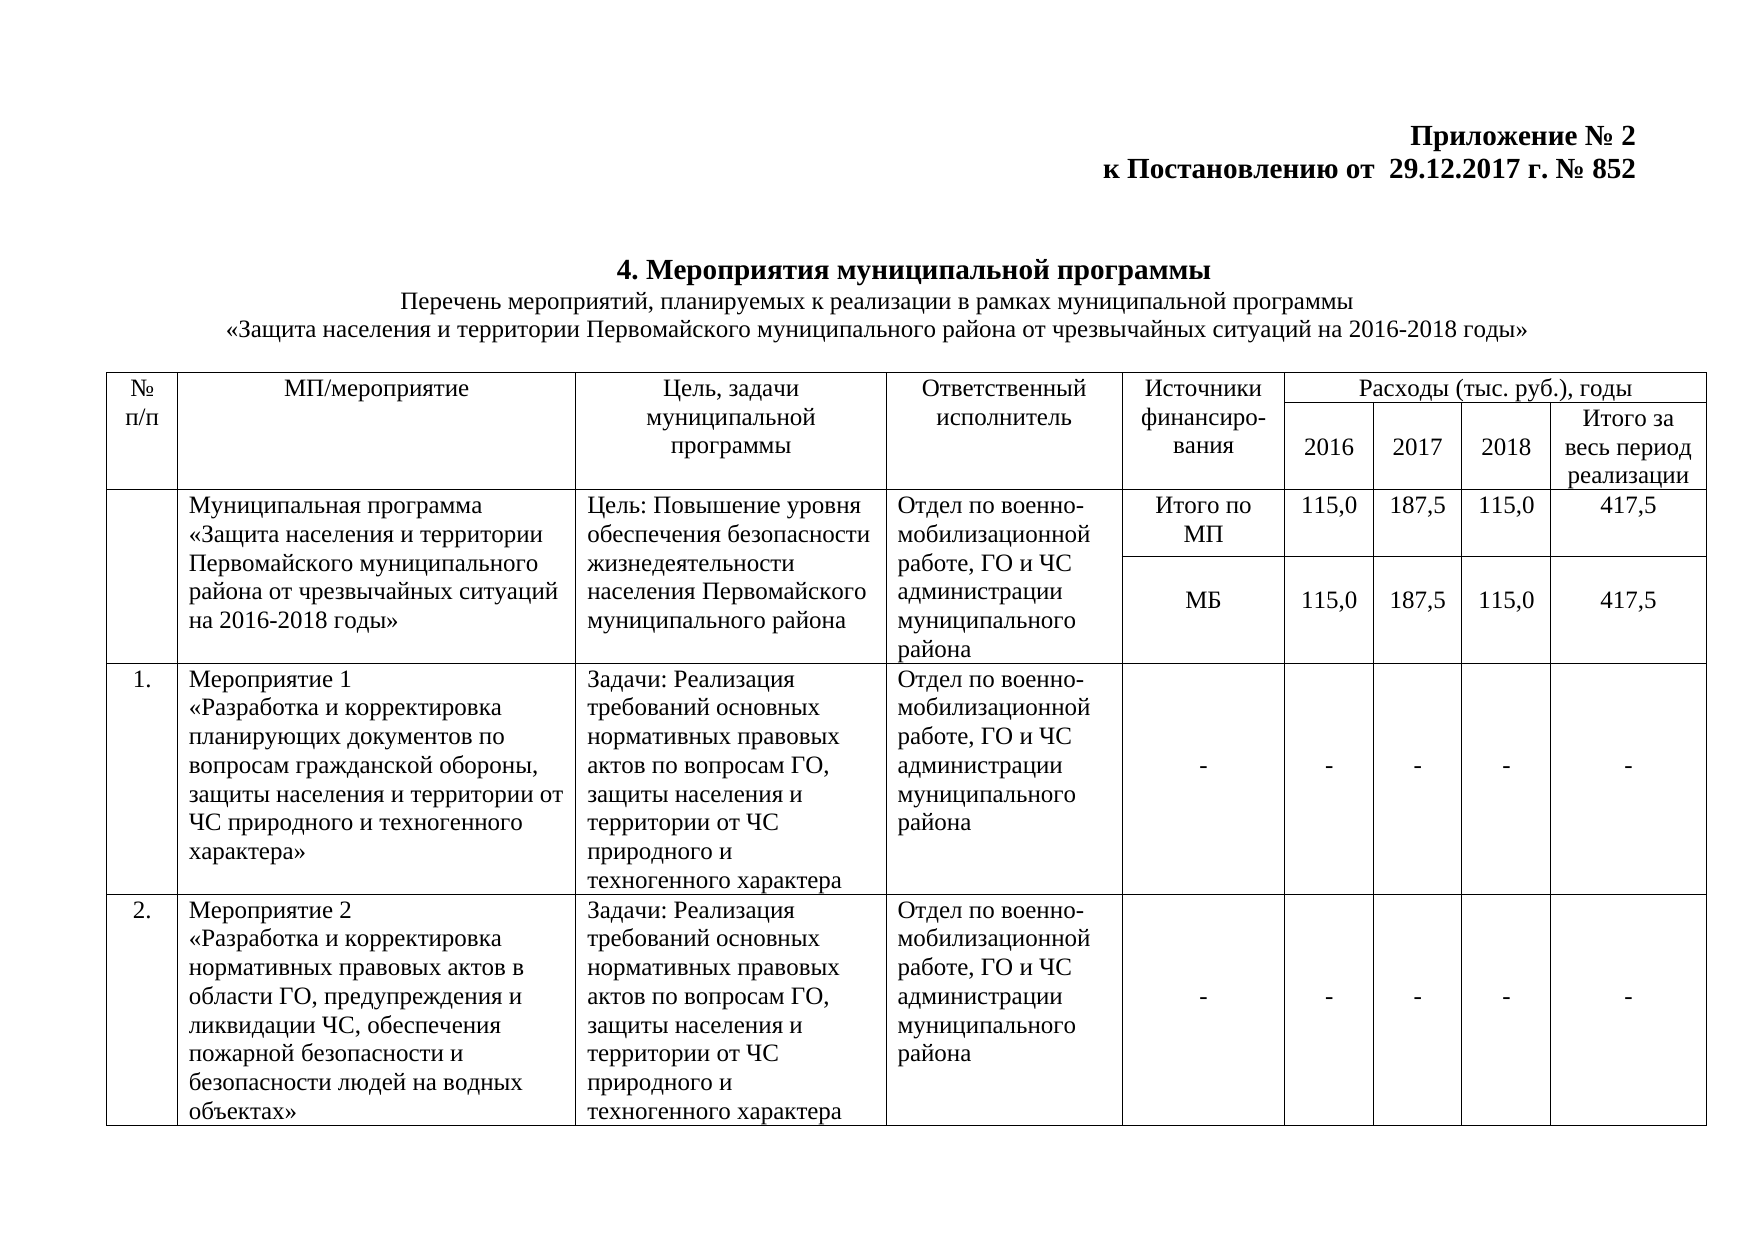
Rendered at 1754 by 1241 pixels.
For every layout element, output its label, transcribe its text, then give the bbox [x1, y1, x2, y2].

table_cell 2016 [1285, 403, 1373, 489]
table_cell Итого за весь период реализации [1551, 403, 1706, 489]
text 4. Мероприятия муниципальной программы [118, 252, 1636, 286]
table_cell 2018 [1462, 403, 1550, 489]
table_cell - [1551, 664, 1706, 894]
table_cell Мероприятие 2 «Разработка и корректировка нормативных правовых актов в области ГО, предупреждения и ликвидации ЧС, обеспечения пожарной безопасности и безопасности людей на водных объектах» [178, 895, 575, 1125]
table_cell 2. [107, 895, 177, 1125]
table_cell 115,0 [1462, 557, 1550, 663]
table_cell 115,0 [1285, 557, 1373, 663]
text Перечень мероприятий, планируемых к реализации в рамках муниципальной программы [118, 286, 1636, 314]
table_cell МБ [1123, 557, 1284, 663]
table_cell Муниципальная программа «Защита населения и территории Первомайского муниципального района от чрезвычайных ситуаций на 2016-2018 годы» [178, 490, 575, 663]
table_cell - [1123, 664, 1284, 894]
table_cell 417,5 [1551, 557, 1706, 663]
table_cell 187,5 [1374, 490, 1461, 556]
table_header Расходы (тыс. руб.), годы [1285, 373, 1706, 402]
table_cell 187,5 [1374, 557, 1461, 663]
table_header Источники финансиро-вания [1123, 373, 1284, 489]
table_cell - [1285, 664, 1373, 894]
table_cell 417,5 [1551, 490, 1706, 556]
table_cell Отдел по военно-мобилизационной работе, ГО и ЧС администрации муниципального района [887, 664, 1122, 894]
text Приложение № 2 [118, 118, 1636, 152]
table_header Ответственный исполнитель [887, 373, 1122, 489]
text к Постановлению от 29.12.2017 г. № 852 [118, 152, 1636, 185]
table_cell Задачи: Реализация требований основных нормативных правовых актов по вопросам ГО, защиты населения и территории от ЧС природного и техногенного характера [576, 664, 886, 894]
table_cell - [1551, 895, 1706, 1125]
table_cell - [1285, 895, 1373, 1125]
table_cell Итого по МП [1123, 490, 1284, 556]
text «Защита населения и территории Первомайского муниципального района от чрезвычайных ситуаций на 2016-2018 годы» [118, 314, 1636, 343]
table_cell 1. [107, 664, 177, 894]
table_cell - [1123, 895, 1284, 1125]
table_cell - [1374, 895, 1461, 1125]
table_cell Цель: Повышение уровня обеспечения безопасности жизнедеятельности населения Первомайского муниципального района [576, 490, 886, 663]
table_cell [107, 490, 177, 663]
table_header МП/мероприятие [178, 373, 575, 489]
table_cell - [1462, 895, 1550, 1125]
table_cell Мероприятие 1 «Разработка и корректировка планирующих документов по вопросам гражданской обороны, защиты населения и территории от ЧС природного и техногенного характера» [178, 664, 575, 894]
table_cell - [1374, 664, 1461, 894]
table_cell 115,0 [1462, 490, 1550, 556]
table_cell 2017 [1374, 403, 1461, 489]
table_header Цель, задачи муниципальной программы [576, 373, 886, 489]
table_cell Отдел по военно-мобилизационной работе, ГО и ЧС администрации муниципального района [887, 490, 1122, 663]
table_cell - [1462, 664, 1550, 894]
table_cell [887, 895, 1122, 1125]
table_cell 115,0 [1285, 490, 1373, 556]
table_header № п/п [107, 373, 177, 489]
table_cell Задачи: Реализация требований основных нормативных правовых актов по вопросам ГО, защиты населения и территории от ЧС природного и техногенного характера [576, 895, 886, 1125]
